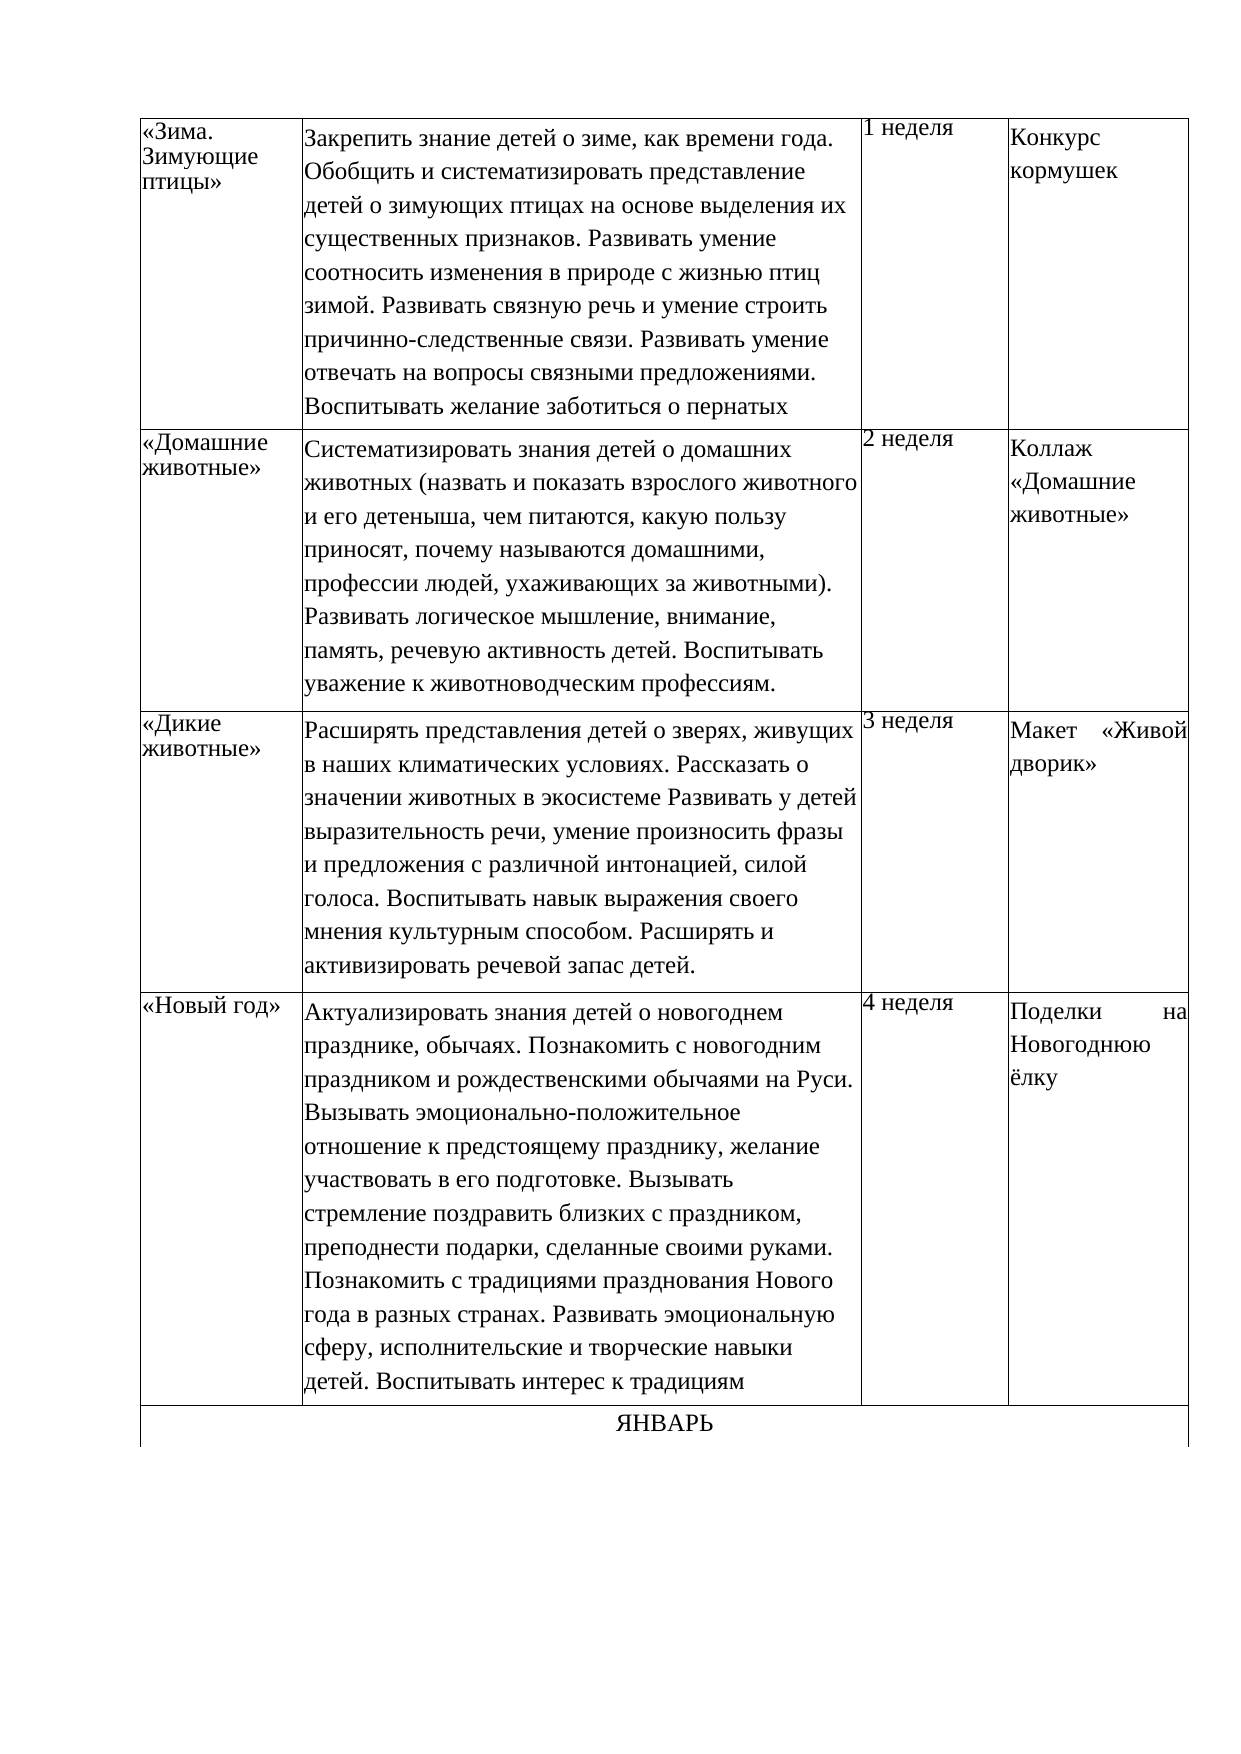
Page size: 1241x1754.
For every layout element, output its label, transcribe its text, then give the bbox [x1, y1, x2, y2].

table_cell Макет «Живой дворик» [1009, 712, 1188, 992]
table_cell «Новый год» [141, 993, 302, 1404]
table_cell Коллаж «Домашние животные» [1009, 430, 1188, 711]
table_cell Закрепить знание детей о зиме, как времени года. Обобщить и систематизировать представление детей о зимующих птицах на основе выделения их существенных признаков. Развивать умение соотносить изменения в природе с жизнью птиц зимой. Развивать связную речь и умение строить причинно-следственные связи. Развивать умение отвечать на вопросы связными предложениями. Воспитывать желание заботиться о пернатых [303, 119, 861, 429]
table_cell Поделки на Новогоднюю ёлку [1009, 993, 1188, 1404]
table_cell «Домашние животные» [141, 430, 302, 711]
table_cell Актуализировать знания детей о новогоднем празднике, обычаях. Познакомить с новогодним праздником и рождественскими обычаями на Руси. Вызывать эмоционально-положительное отношение к предстоящему празднику, желание участвовать в его подготовке. Вызывать стремление поздравить близких с праздником, преподнести подарки, сделанные своими руками. Познакомить с традициями празднования Нового года в разных странах. Развивать эмоциональную сферу, исполнительские и творческие навыки детей. Воспитывать интерес к традициям [303, 993, 861, 1404]
table_cell «Зима. Зимующие птицы» [141, 119, 302, 429]
table_cell «Дикие животные» [141, 712, 302, 992]
table_cell Конкурс кормушек [1009, 119, 1188, 429]
table_cell 3 неделя [862, 712, 1008, 992]
table_cell 1 неделя [862, 119, 1008, 429]
table_cell Систематизировать знания детей о домашних животных (назвать и показать взрослого животного и его детеныша, чем питаются, какую пользу приносят, почему называются домашними, профессии людей, ухаживающих за животными). Развивать логическое мышление, внимание, память, речевую активность детей. Воспитывать уважение к животноводческим профессиям. [303, 430, 861, 711]
table_cell 4 неделя [862, 993, 1008, 1404]
table_cell Расширять представления детей о зверях, живущих в наших климатических условиях. Рассказать о значении животных в экосистеме Развивать у детей выразительность речи, умение произносить фразы и предложения с различной интонацией, силой голоса. Воспитывать навык выражения своего мнения культурным способом. Расширять и активизировать речевой запас детей. [303, 712, 861, 992]
table_cell 2 неделя [862, 430, 1008, 711]
table_cell ЯНВАРЬ [141, 1406, 1188, 1447]
